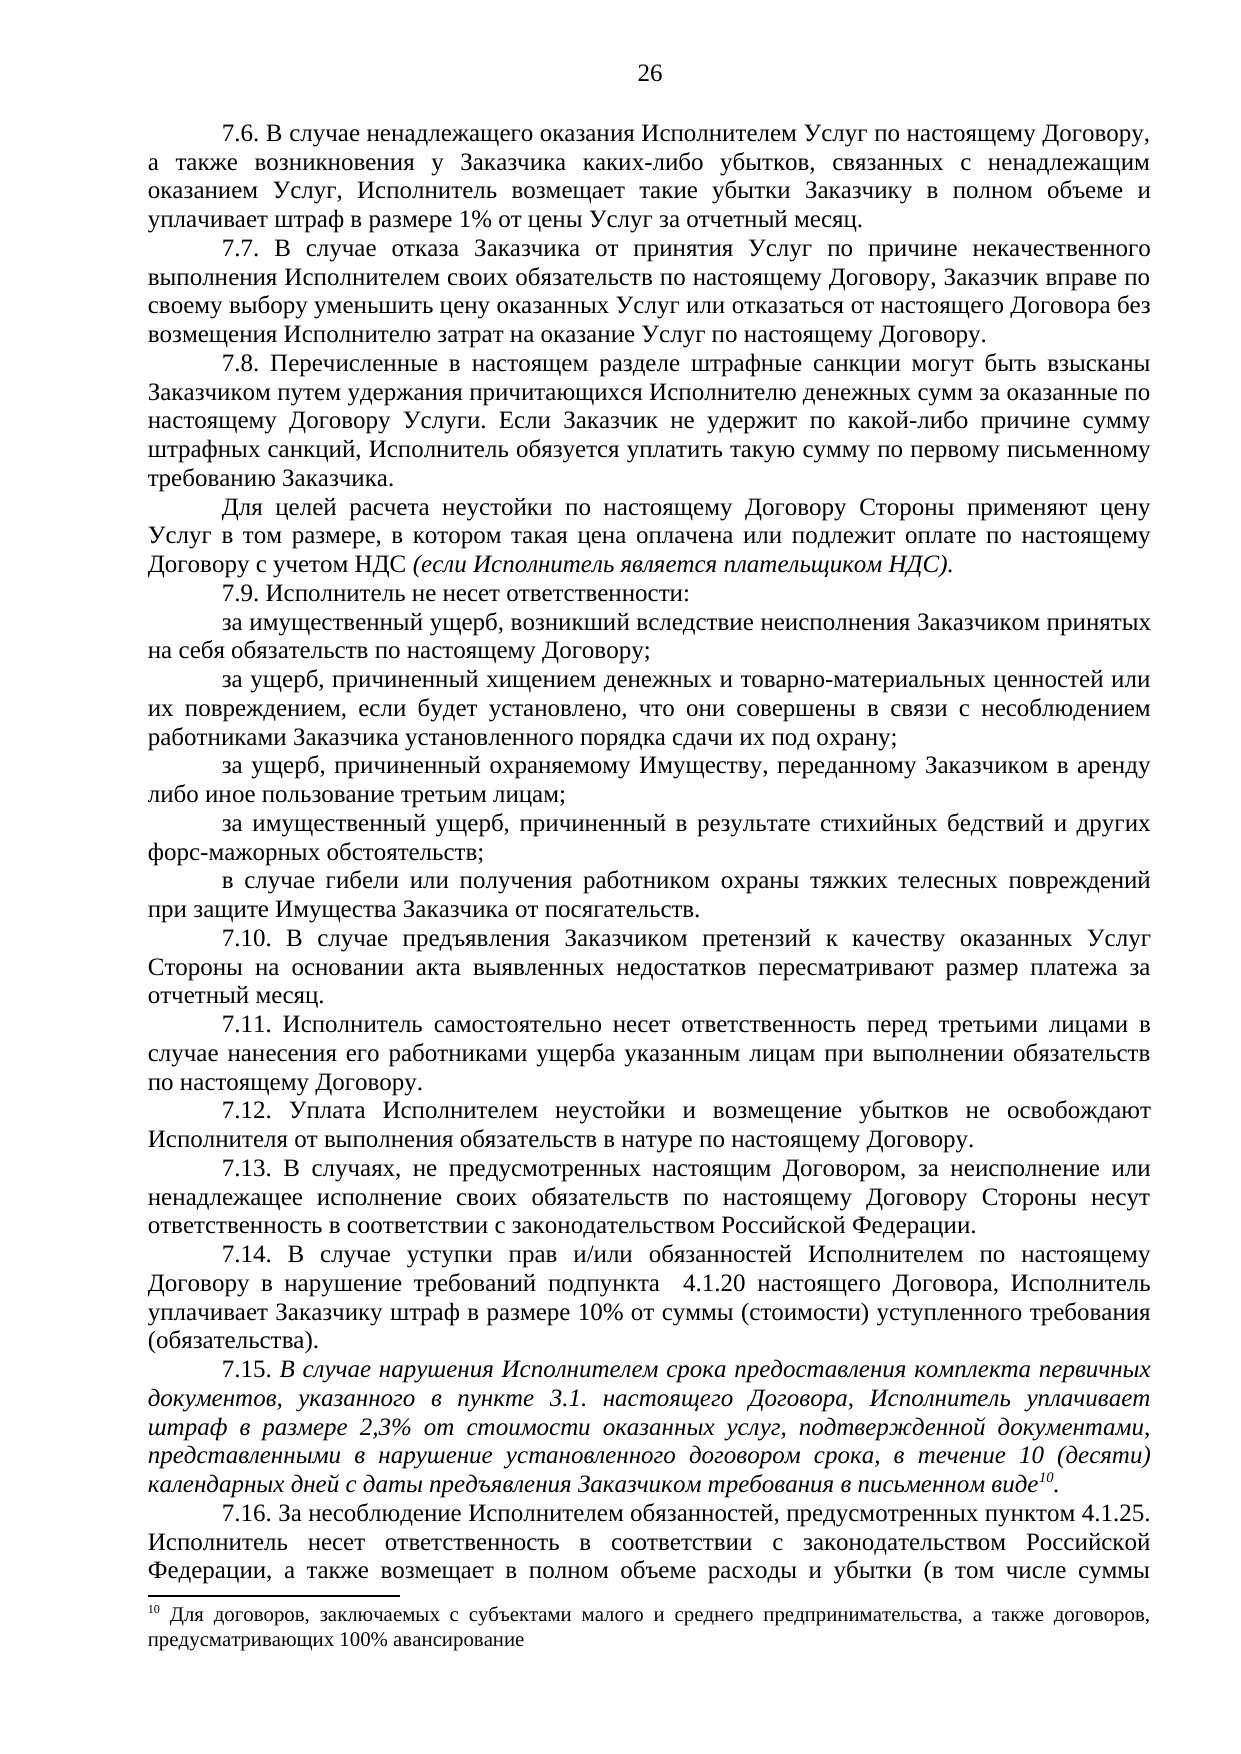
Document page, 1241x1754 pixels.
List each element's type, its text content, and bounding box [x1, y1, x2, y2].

text за имущественный ущерб, причиненный в результате стихийных бедствий и других форс-мажорных обстоятельств; [148, 808, 1152, 866]
text 7.15. В случае нарушения Исполнителем срока предоставления комплекта первичных документов, указанного в пункте 3.1. настоящего Договора, Исполнитель уплачивает штраф в размере 2,3% от стоимости оказанных услуг, подтвержденной документами, представленными в нарушение установленного договором срока, в течение 10 (десяти) календарных дней с даты предъявления Заказчиком требования в письменном виде. [148, 1354, 1152, 1498]
text 7.6. В случае ненадлежащего оказания Исполнителем Услуг по настоящему Договору, а также возникновения у Заказчика каких-либо убытков, связанных с ненадлежащим оказанием Услуг, Исполнитель возмещает такие убытки Заказчику в полном объеме и уплачивает штраф в размере 1% от цены Услуг за отчетный месяц. [148, 118, 1152, 233]
text Для целей расчета неустойки по настоящему Договору Стороны применяют цену Услуг в том размере, в котором такая цена оплачена или подлежит оплате по настоящему Договору с учетом НДС (если Исполнитель является плательщиком НДС). [148, 492, 1152, 578]
text за ущерб, причиненный хищением денежных и товарно-материальных ценностей или их повреждением, если будет установлено, что они совершены в связи с несоблюдением работниками Заказчика установленного порядка сдачи их под охрану; [148, 664, 1152, 751]
text 7.12. Уплата Исполнителем неустойки и возмещение убытков не освобождают Исполнителя от выполнения обязательств в натуре по настоящему Договору. [148, 1096, 1152, 1153]
text 7.11. Исполнитель самостоятельно несет ответственность перед третьими лицами в случае нанесения его работниками ущерба указанным лицам при выполнении обязательств по настоящему Договору. [148, 1009, 1152, 1096]
text 7.9. Исполнитель не несет ответственности: [148, 578, 1152, 607]
text в случае гибели или получения работником охраны тяжких телесных повреждений при защите Имущества Заказчика от посягательств. [148, 866, 1152, 923]
text 7.10. В случае предъявления Заказчиком претензий к качеству оказанных Услуг Стороны на основании акта выявленных недостатков пересматривают размер платежа за отчетный месяц. [148, 923, 1152, 1009]
text за ущерб, причиненный охраняемому Имуществу, переданному Заказчиком в аренду либо иное пользование третьим лицам; [148, 751, 1152, 808]
text 7.8. Перечисленные в настоящем разделе штрафные санкции могут быть взысканы Заказчиком путем удержания причитающихся Исполнителю денежных сумм за оказанные по настоящему Договору Услуги. Если Заказчик не удержит по какой-либо причине сумму штрафных санкций, Исполнитель обязуется уплатить такую сумму по первому письменному требованию Заказчика. [148, 348, 1152, 492]
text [148, 1498, 1152, 1584]
text за имущественный ущерб, возникший вследствие неисполнения Заказчиком принятых на себя обязательств по настоящему Договору; [148, 607, 1152, 664]
text 7.14. В случае уступки прав и/или обязанностей Исполнителем по настоящему Договору в нарушение требований подпункта 4.1.20 настоящего Договора, Исполнитель уплачивает Заказчику штраф в размере 10% от суммы (стоимости) уступленного требования (обязательства). [148, 1239, 1152, 1354]
text 7.7. В случае отказа Заказчика от принятия Услуг по причине некачественного выполнения Исполнителем своих обязательств по настоящему Договору, Заказчик вправе по своему выбору уменьшить цену оказанных Услуг или отказаться от настоящего Договора без возмещения Исполнителю затрат на оказание Услуг по настоящему Договору. [148, 233, 1152, 348]
text 7.13. В случаях, не предусмотренных настоящим Договором, за неисполнение или ненадлежащее исполнение своих обязательств по настоящему Договору Стороны несут ответственность в соответствии с законодательством Российской Федерации. [148, 1153, 1152, 1239]
